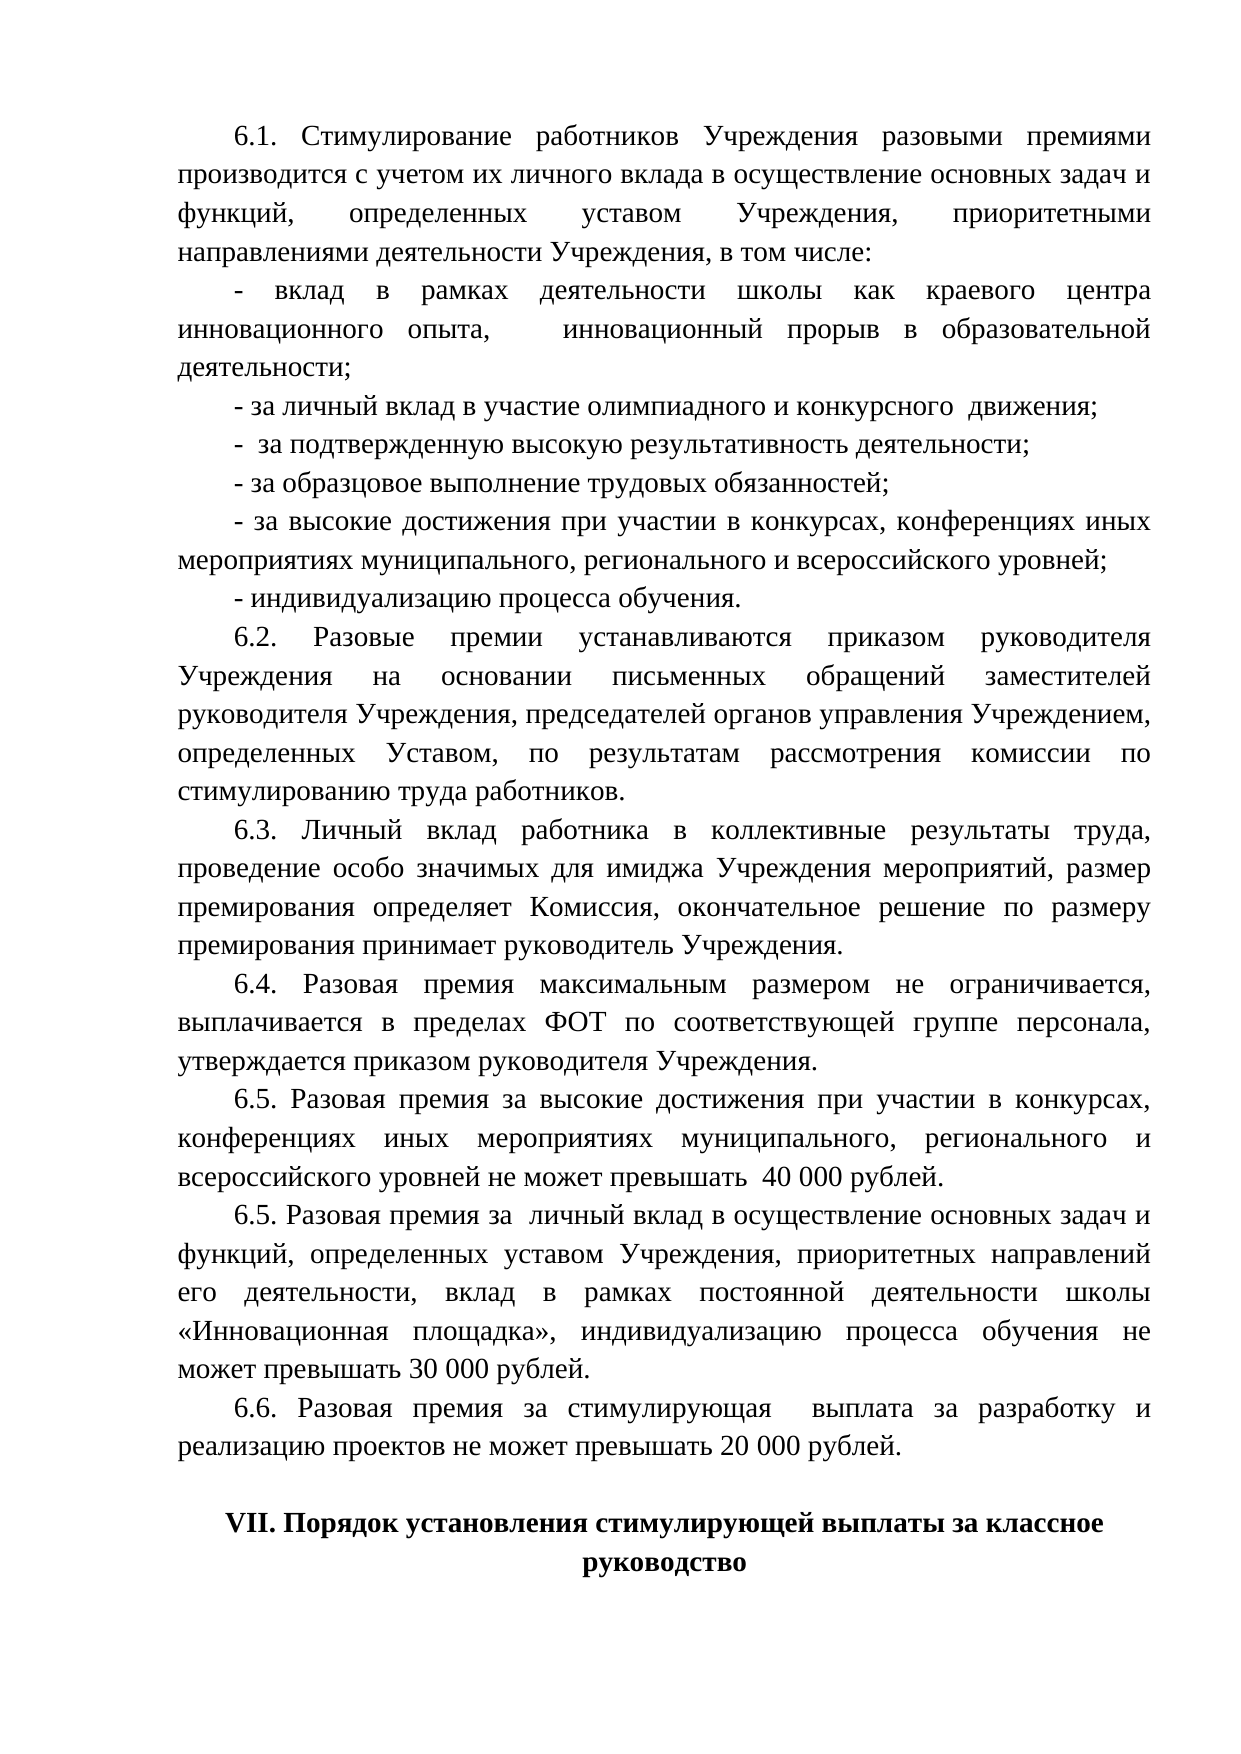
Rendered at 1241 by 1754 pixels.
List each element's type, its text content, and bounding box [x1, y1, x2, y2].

text - за подтвержденную высокую результативность деятельности; [177, 426, 1152, 460]
text 6.5. Разовая премия за высокие достижения при участии в конкурсах, конференциях иных мероприятиях муниципального, регионального и всероссийского уровней не может превышать 40 000 рублей. [177, 1082, 1152, 1192]
text 6.2. Разовые премии устанавливаются приказом руководителя Учреждения на основании письменных обращений заместителей руководителя Учреждения, председателей органов управления Учреждением, определенных Уставом, по результатам рассмотрения комиссии по стимулированию труда работников. [177, 619, 1152, 807]
text 6.6. Разовая премия за стимулирующая выплата за разработку и реализацию проектов не может превышать 20 000 рублей. [177, 1390, 1152, 1462]
text 6.4. Разовая премия максимальным размером не ограничивается, выплачивается в пределах ФОТ по соответствующей группе персонала, утверждается приказом руководителя Учреждения. [177, 966, 1152, 1077]
text VII. Порядок установления стимулирующей выплаты за классное руководство [177, 1506, 1152, 1578]
text - индивидуализацию процесса обучения. [177, 581, 1152, 614]
text 6.1. Стимулирование работников Учреждения разовыми премиями производится с учетом их личного вклада в осуществление основных задач и функций, определенных уставом Учреждения, приоритетными направлениями деятельности Учреждения, в том числе: [177, 118, 1152, 267]
text 6.5. Разовая премия за личный вклад в осуществление основных задач и функций, определенных уставом Учреждения, приоритетных направлений его деятельности, вклад в рамках постоянной деятельности школы «Инновационная площадка», индивидуализацию процесса обучения не может превышать 30 000 рублей. [177, 1197, 1152, 1385]
text - вклад в рамках деятельности школы как краевого центра инновационного опыта, инновационный прорыв в образовательной деятельности; [177, 272, 1152, 383]
text - за высокие достижения при участии в конкурсах, конференциях иных мероприятиях муниципального, регионального и всероссийского уровней; [177, 503, 1152, 576]
text - за личный вклад в участие олимпиадного и конкурсного движения; [177, 388, 1152, 421]
text - за образцовое выполнение трудовых обязанностей; [177, 465, 1152, 498]
text 6.3. Личный вклад работника в коллективные результаты труда, проведение особо значимых для имиджа Учреждения мероприятий, размер премирования определяет Комиссия, окончательное решение по размеру премирования принимает руководитель Учреждения. [177, 812, 1152, 961]
